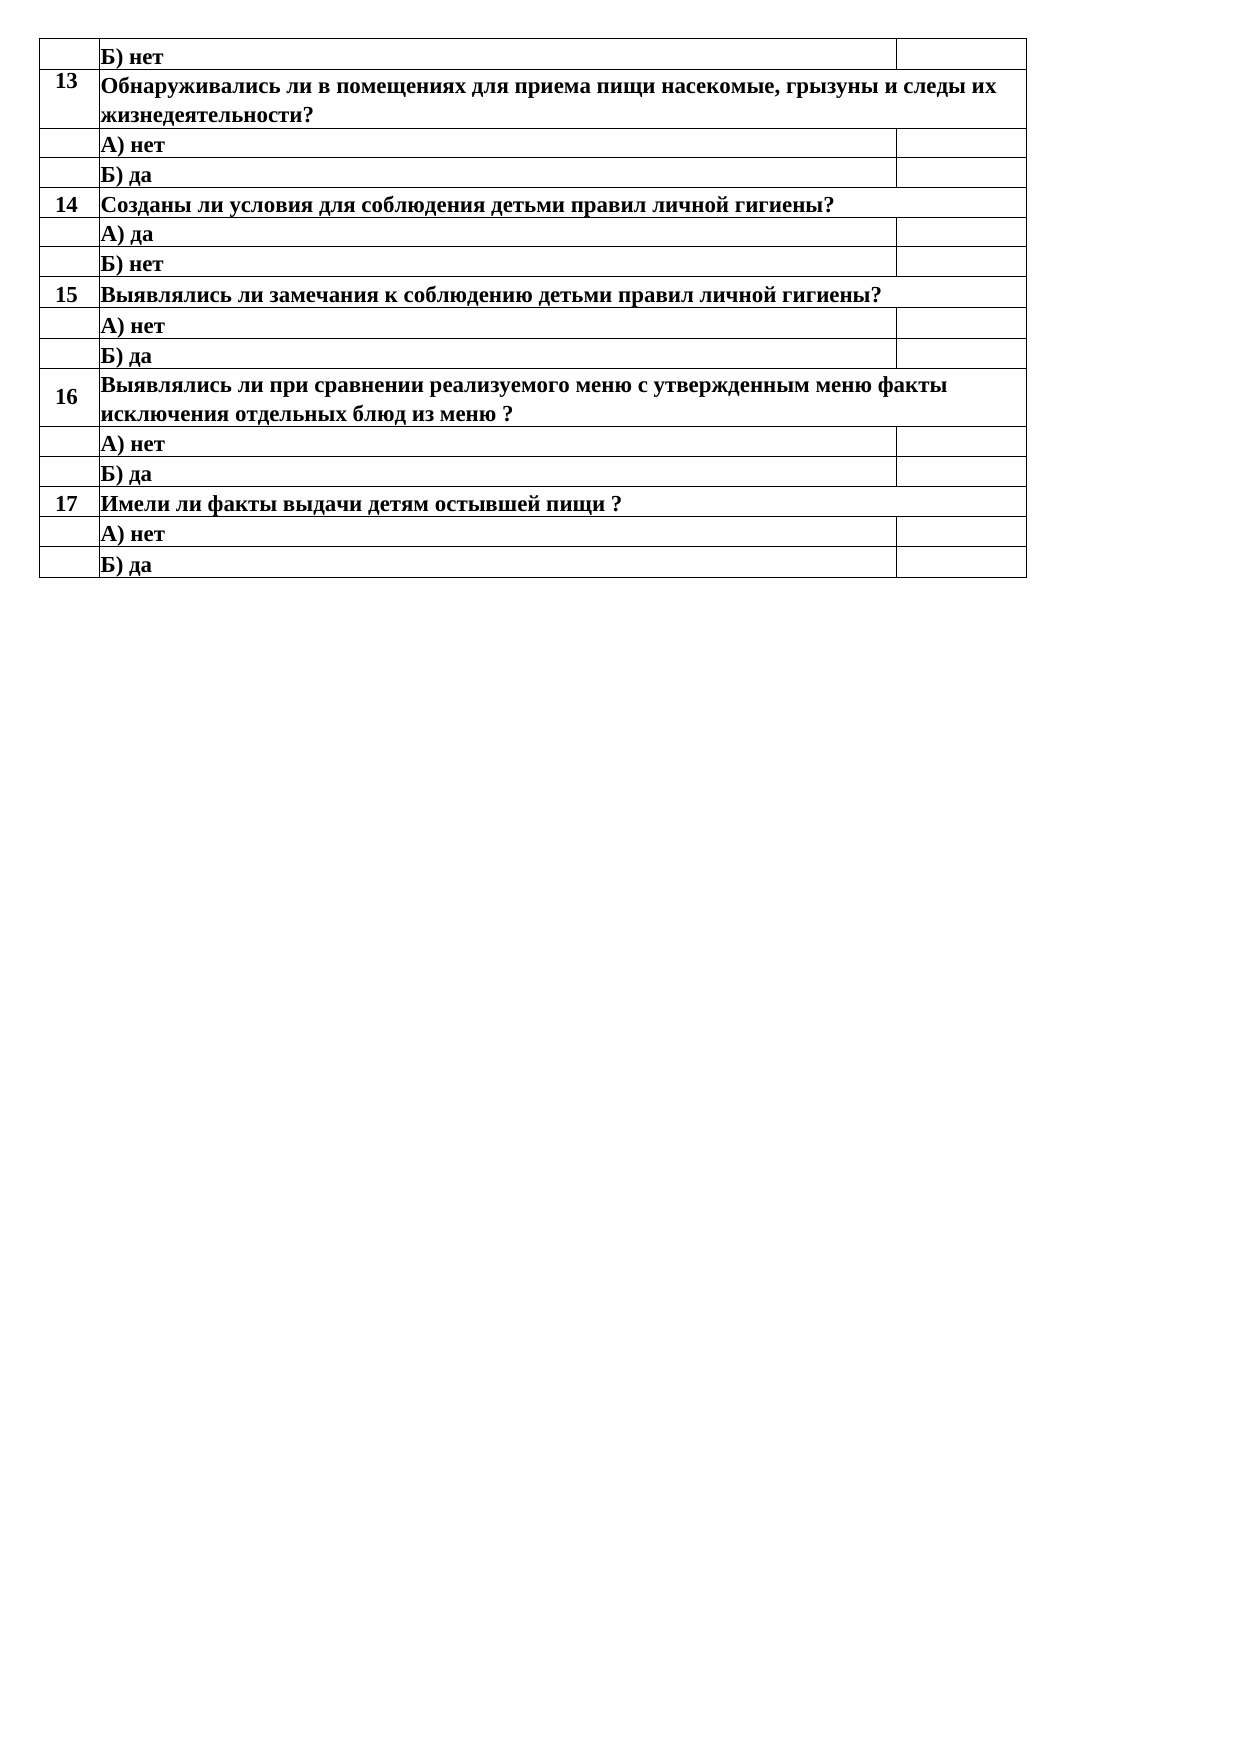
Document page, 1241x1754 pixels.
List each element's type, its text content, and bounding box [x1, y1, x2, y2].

table_header Б) нет [100, 39, 896, 69]
table_cell [897, 158, 1026, 187]
table_cell [897, 457, 1026, 486]
table_cell [40, 517, 99, 546]
table_cell [897, 517, 1026, 546]
table_cell [897, 547, 1026, 577]
table_cell Б) да [100, 158, 896, 187]
table_cell Б) да [100, 339, 896, 368]
table_cell [897, 339, 1026, 368]
table_cell Б) нет [100, 247, 896, 276]
table_cell А) нет [100, 308, 896, 338]
table_cell 17 [40, 487, 99, 516]
table_cell [897, 218, 1026, 246]
table_cell Созданы ли условия для соблюдения детьми правил личной гигиены? [100, 188, 1026, 217]
table_cell [897, 129, 1026, 157]
table_cell [40, 158, 99, 187]
table_cell А) нет [100, 427, 896, 456]
table_cell Б) да [100, 547, 896, 577]
table_cell Выявлялись ли при сравнении реализуемого меню с утвержденным меню факты исключения отдельных блюд из меню ? [100, 369, 1026, 426]
table_cell 13 [40, 70, 99, 128]
table_cell А) да [100, 218, 896, 246]
table_cell Б) да [100, 457, 896, 486]
table_cell [40, 247, 99, 276]
table_cell [40, 308, 99, 338]
table_cell [40, 218, 99, 246]
table_cell Обнаруживались ли в помещениях для приема пищи насекомые, грызуны и следы их жизнедеятельности? [100, 70, 1026, 128]
table_cell А) нет [100, 129, 896, 157]
table_header [897, 39, 1026, 69]
table_cell [897, 427, 1026, 456]
table_cell [40, 339, 99, 368]
table_cell 16 [40, 369, 99, 426]
table_cell Выявлялись ли замечания к соблюдению детьми правил личной гигиены? [100, 277, 1026, 307]
table_cell 15 [40, 277, 99, 307]
table_cell Имели ли факты выдачи детям остывшей пищи ? [100, 487, 1026, 516]
table_cell 14 [40, 188, 99, 217]
table_cell [897, 308, 1026, 338]
table_cell [40, 129, 99, 157]
table_cell [40, 427, 99, 456]
table_header [40, 39, 99, 69]
table_cell [40, 457, 99, 486]
table_cell [40, 547, 99, 577]
table_cell [897, 247, 1026, 276]
table_cell А) нет [100, 517, 896, 546]
